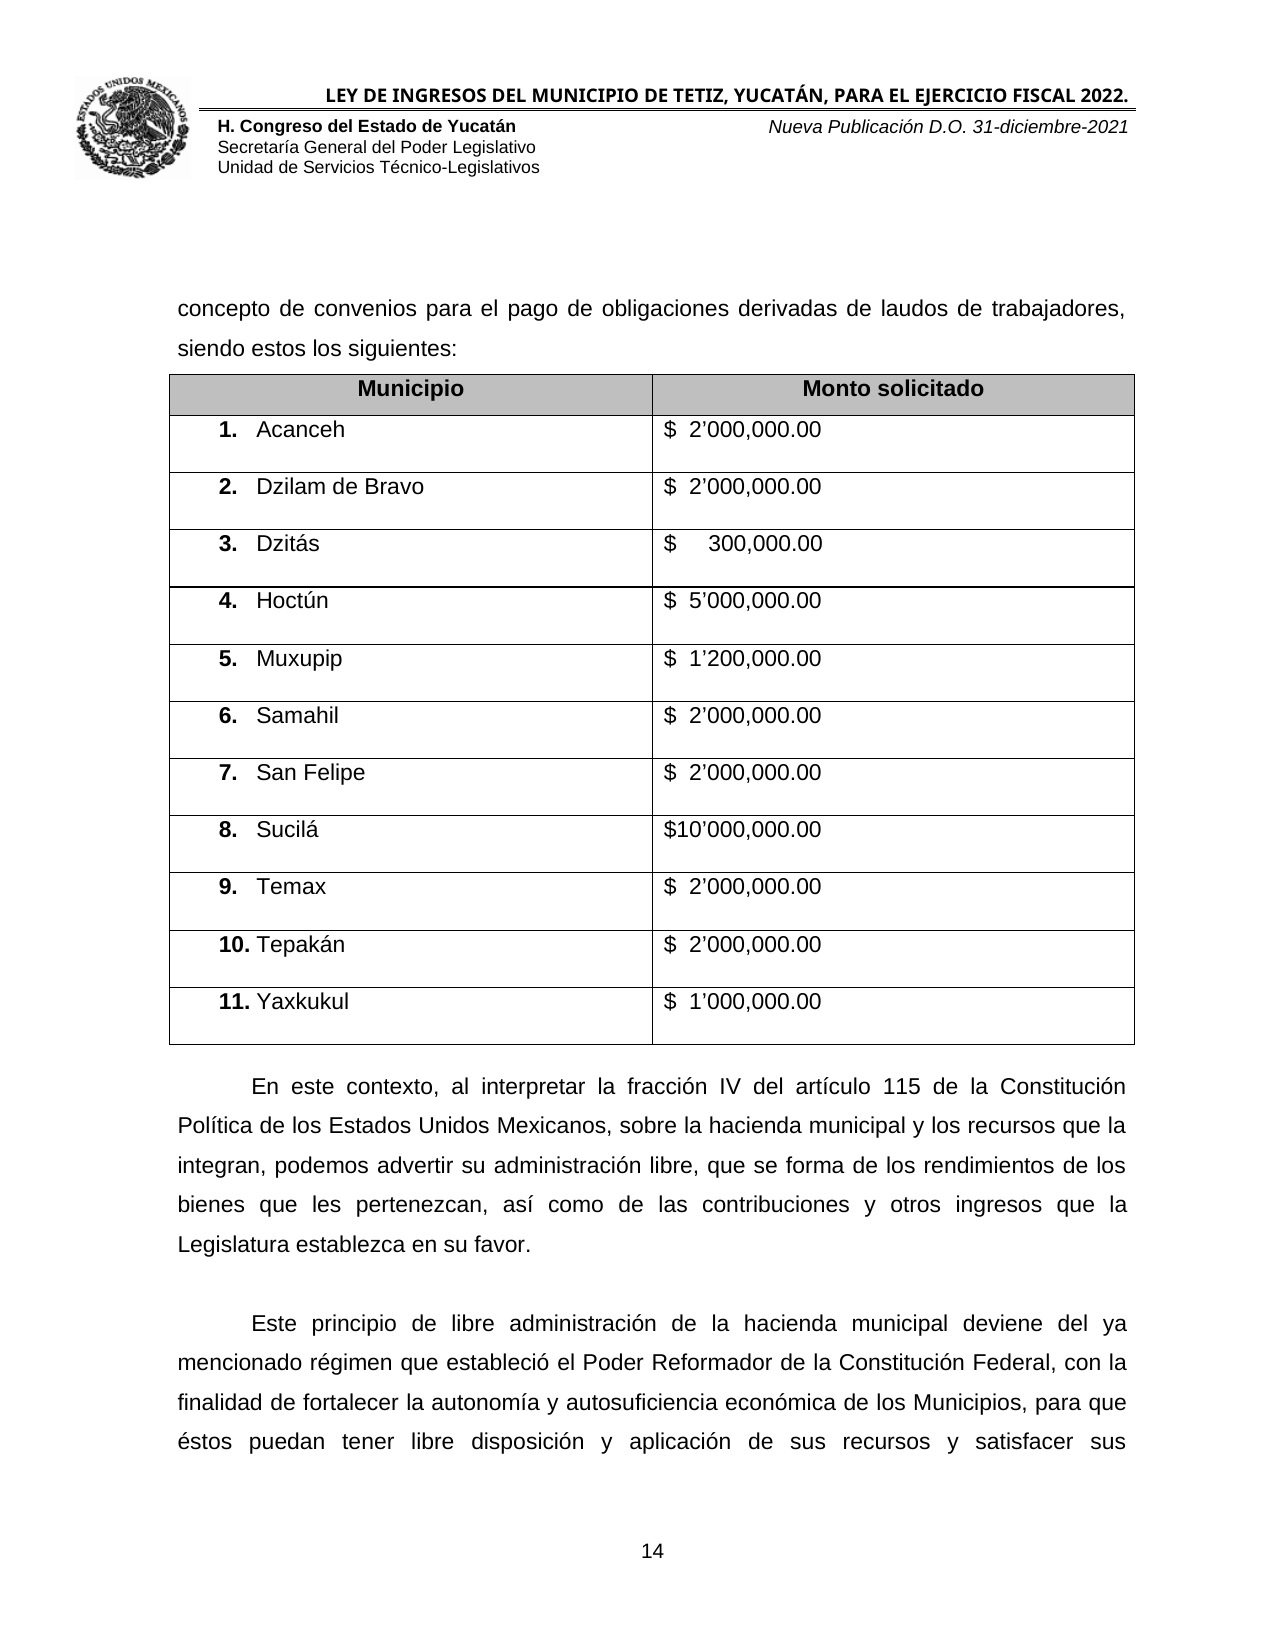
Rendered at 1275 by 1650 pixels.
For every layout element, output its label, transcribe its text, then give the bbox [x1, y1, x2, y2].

table_cell Dzitás [170, 530, 652, 586]
table_cell $ 5’000,000.00 [653, 588, 1134, 643]
table_cell $ 2’000,000.00 [653, 759, 1134, 815]
table_header Municipio [170, 375, 652, 415]
table_cell Temax [170, 873, 652, 929]
table_cell $ 2’000,000.00 [653, 931, 1134, 987]
table_cell $ 1’200,000.00 [653, 645, 1134, 701]
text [177, 1310, 1127, 1454]
table_cell Muxupip [170, 645, 652, 701]
table_cell $ 2’000,000.00 [653, 473, 1134, 529]
text En este contexto, al interpretar la fracción IV del artículo 115 de la Constitución Política de los Estados Unidos Mexicanos, sobre la hacienda municipal y los recursos que la integran, podemos advertir su administración libre, que se forma de los rendimientos de los bienes que les pertenezcan, así como de las contribuciones y otros ingresos que la Legislatura establezca en su favor. [177, 1073, 1127, 1257]
table_cell Samahil [170, 702, 652, 758]
table_cell Dzilam de Bravo [170, 473, 652, 529]
table_cell $10’000,000.00 [653, 816, 1134, 872]
table_cell $ 2’000,000.00 [653, 702, 1134, 758]
table_cell Sucilá [170, 816, 652, 872]
table_header Monto solicitado [653, 375, 1134, 415]
table_cell $ 1’000,000.00 [653, 988, 1134, 1044]
table_cell $ 2’000,000.00 [653, 873, 1134, 929]
table_cell Hoctún [170, 588, 652, 643]
table_cell Tepakán [170, 931, 652, 987]
table_cell $ 300,000.00 [653, 530, 1134, 586]
table_cell $ 2’000,000.00 [653, 416, 1134, 472]
table_cell Yaxkukul [170, 988, 652, 1044]
table_cell Acanceh [170, 416, 652, 472]
table_cell San Felipe [170, 759, 652, 815]
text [177, 295, 1127, 361]
